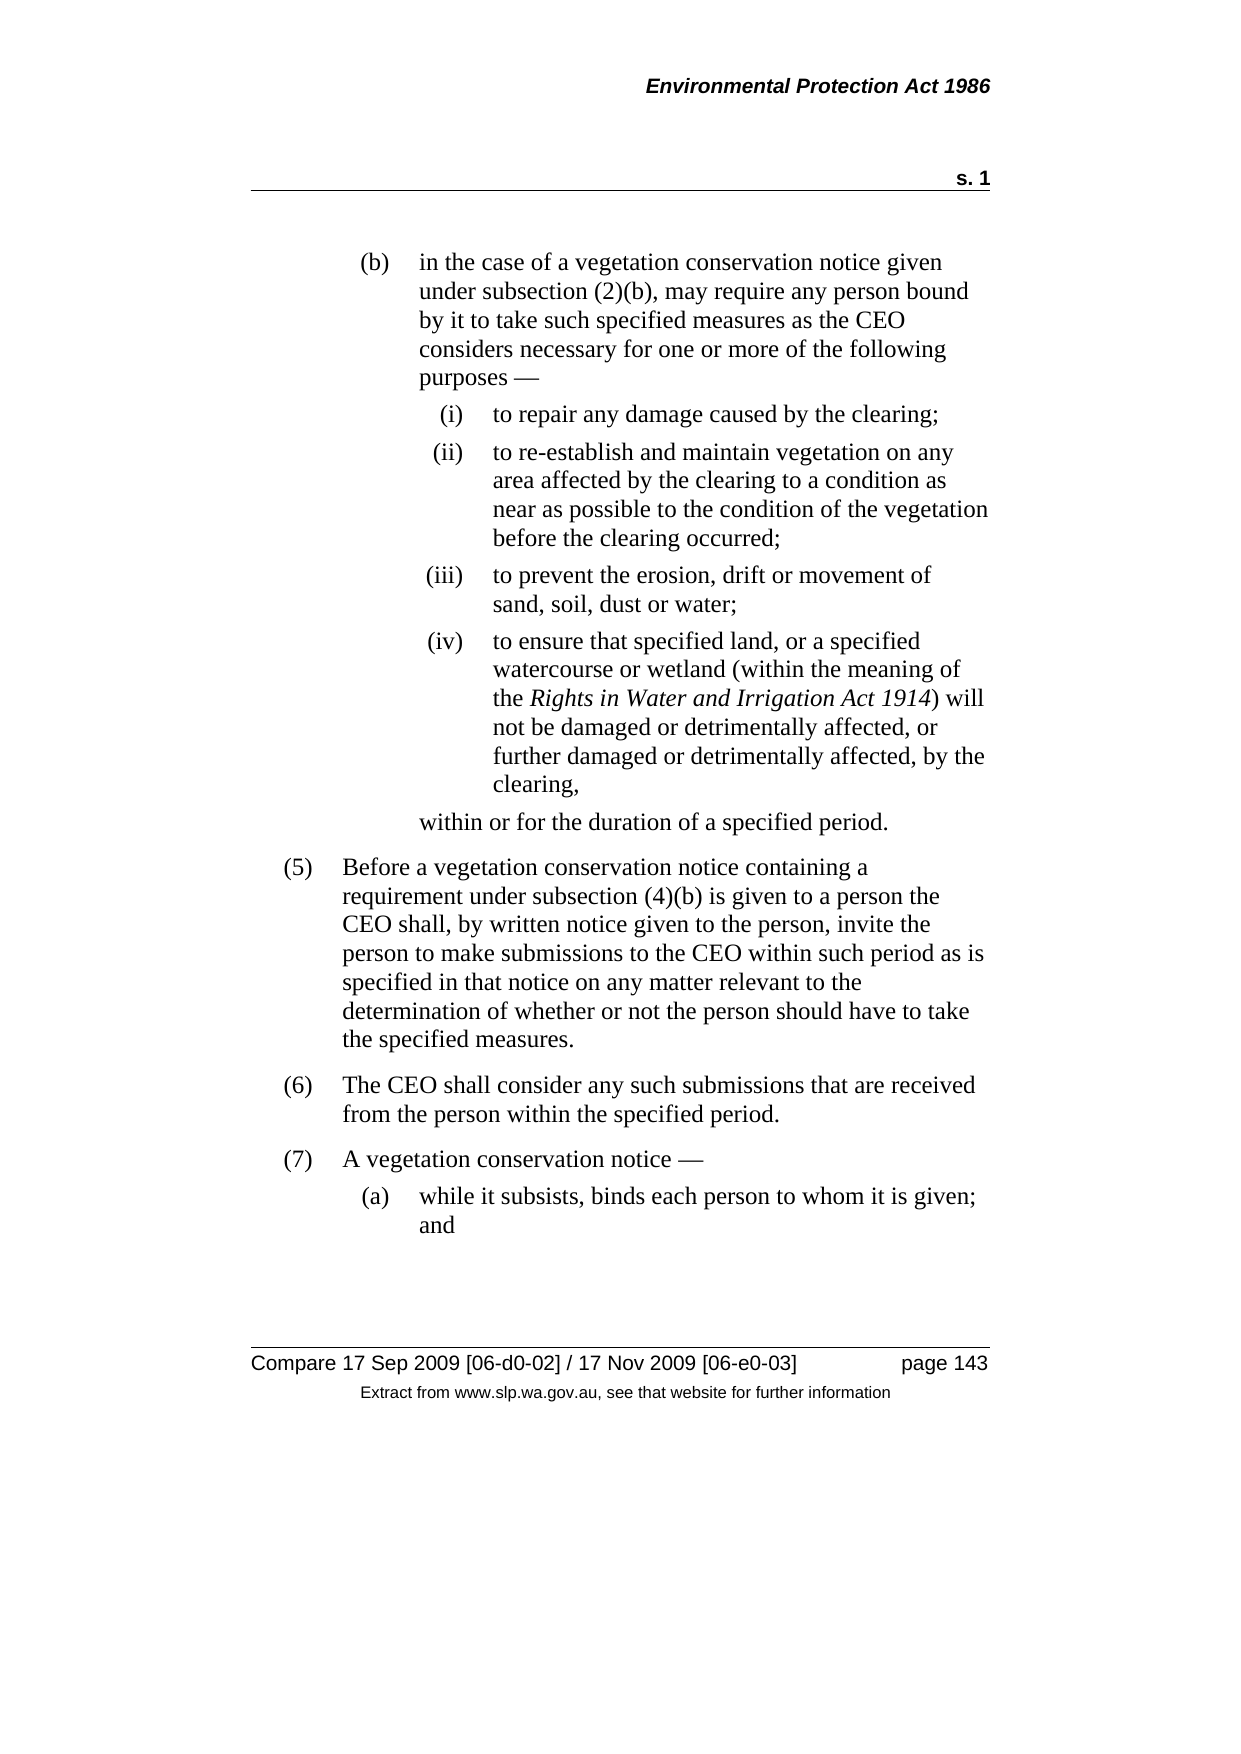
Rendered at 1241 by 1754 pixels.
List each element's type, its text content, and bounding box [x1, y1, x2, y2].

text (b) in the case of a vegetation conservation notice given under subsection (2)(b), may require any person bound by it to take such specified measures as the CEO considers necessary for one or more of the following purposes — [251, 247, 990, 391]
text within or for the duration of a specified period. [251, 807, 990, 835]
text (ii) to re-establish and maintain vegetation on any area affected by the clearing to a condition as near as possible to the condition of the vegetation before the clearing occurred; [251, 437, 990, 552]
text (6) The CEO shall consider any such submissions that are received from the person within the specified period. [251, 1070, 990, 1127]
text (i) to repair any damage caused by the clearing; [251, 399, 990, 428]
text (7) A vegetation conservation notice — [251, 1144, 990, 1173]
text (iii) to prevent the erosion, drift or movement of sand, soil, dust or water; [251, 560, 990, 617]
text (5) Before a vegetation conservation notice containing a requirement under subsection (4)(b) is given to a person the CEO shall, by written notice given to the person, invite the person to make submissions to the CEO within such period as is specified in that notice on any matter relevant to the determination of whether or not the person should have to take the specified measures. [251, 852, 990, 1053]
text (a) while it subsists, binds each person to whom it is given; and [251, 1181, 990, 1239]
text (iv) to ensure that specified land, or a specified watercourse or wetland (within the meaning of the Rights in Water and Irrigation Act 1914) will not be damaged or detrimentally affected, or further damaged or detrimentally affected, by the clearing, [251, 626, 990, 798]
